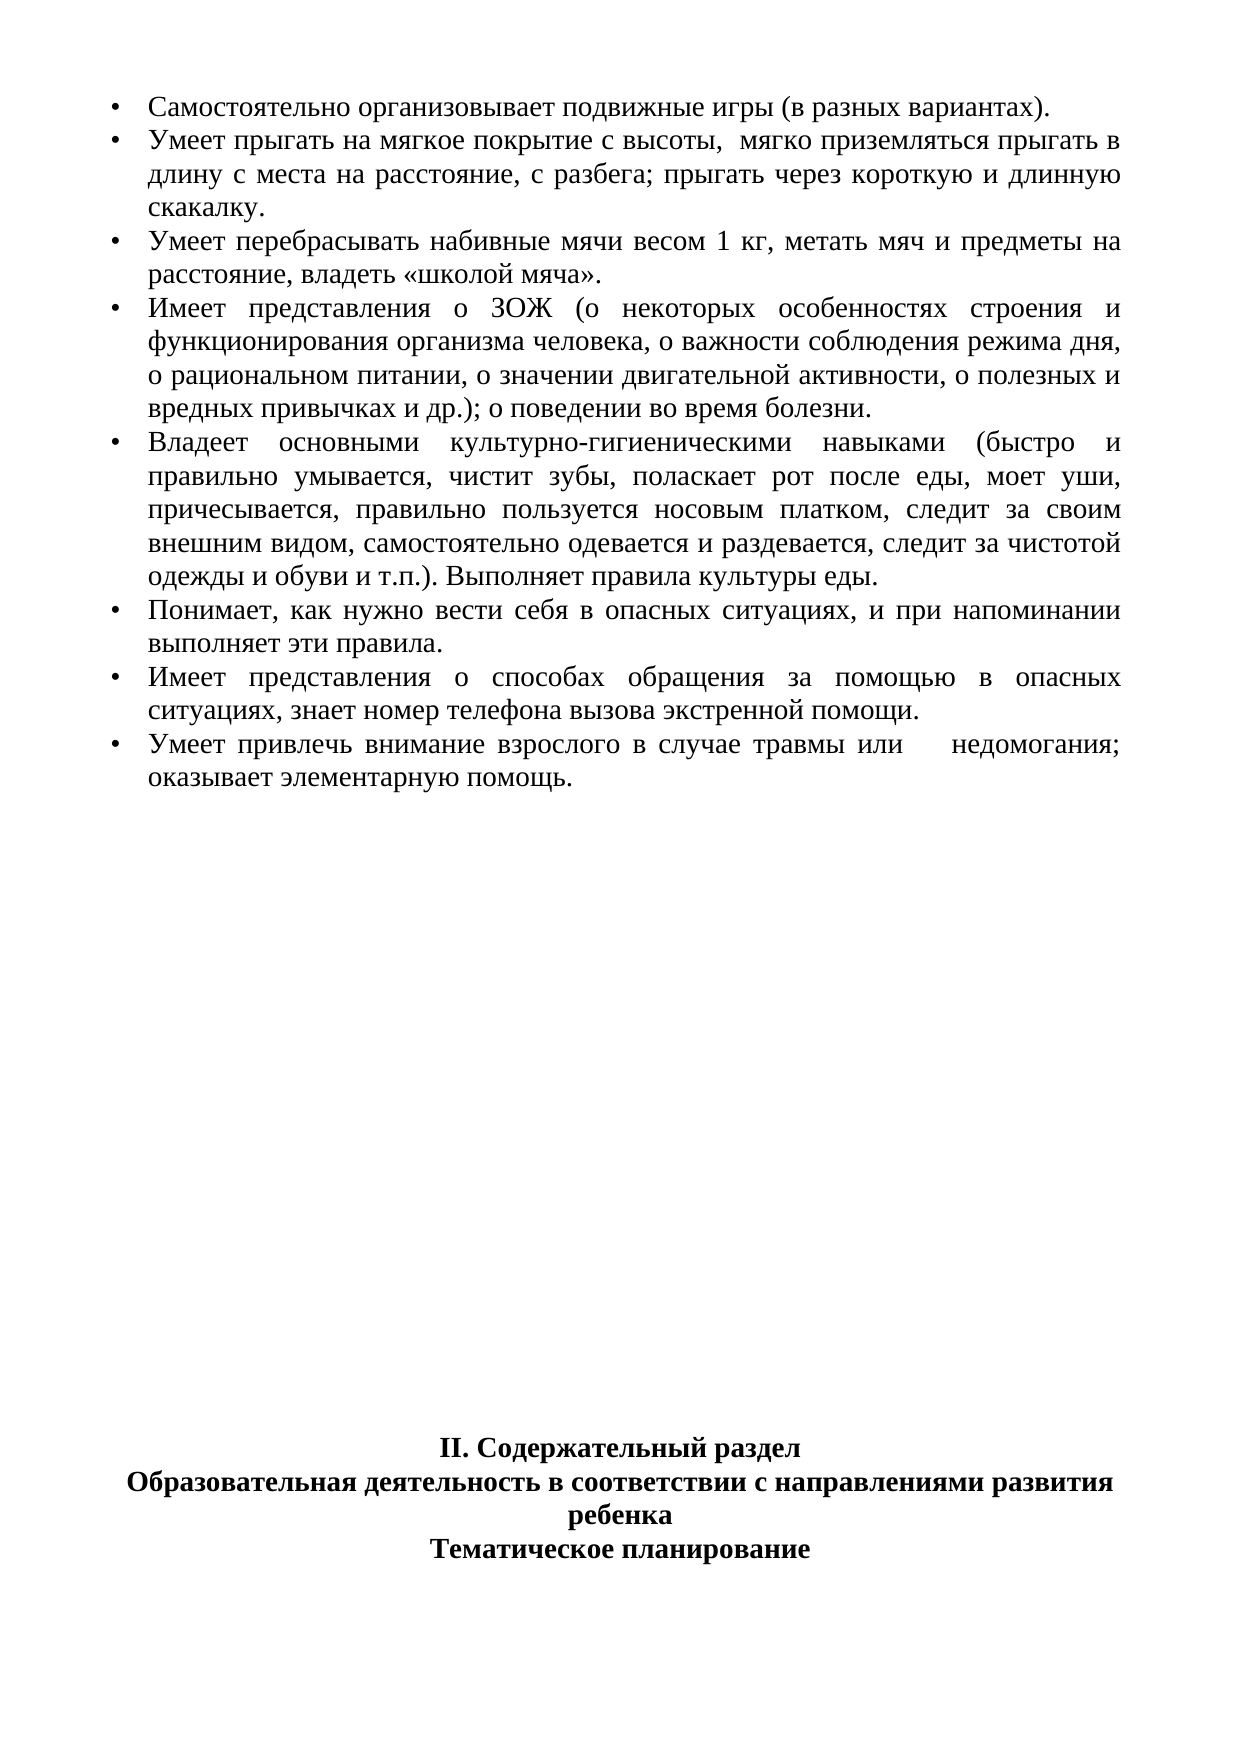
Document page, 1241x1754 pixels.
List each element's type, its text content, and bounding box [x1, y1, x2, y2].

list Владеет основными культурно-гигиеническими навыками (быстро и правильно умывается, чистит зубы, поласкает рот после еды, моет уши, причесывается, правильно пользуется носовым платком, следит за своим внешним видом, самостоятельно одевается и раздевается, следит за чистотой одежды и обуви и т.п.). Выполняет правила культуры еды. [110, 424, 1122, 592]
list Самостоятельно организовывает подвижные игры (в разных вариантах). [110, 89, 1122, 122]
text Тематическое планирование [118, 1531, 1122, 1564]
text Образовательная деятельность в соответствии с направлениями развития ребенка [118, 1464, 1122, 1531]
list Понимает, как нужно вести себя в опасных ситуациях, и при напоминании выполняет эти правила. [110, 592, 1122, 659]
list Имеет представления о ЗОЖ (о некоторых особенностях строения и функционирования организма человека, о важности соблюдения режима дня, о paциональном питании, о значении двигательной активности, о полезных и вредных привычках и др.); о поведении во время болезни. [110, 290, 1122, 424]
list Умеет привлечь внимание взрослого в случае травмы или недомогания; оказывает элементарную помощь. [110, 726, 1122, 793]
list Имеет представления о способах обращения за помощью в опасных ситуациях, знает номер телефона вызова экстренной помощи. [110, 659, 1122, 726]
text II. Содержательный раздел [118, 1430, 1122, 1464]
list Умеет перебрасывать набивные мячи весом 1 кг, метать мяч и предметы на расстояние, владеть «школой мяча». [110, 223, 1122, 290]
list Умеет прыгать на мягкое покрытие с высоты, мягко приземляться прыгать в длину с места на расстояние, с разбега; прыгать через короткую и длинную скакалку. [110, 122, 1122, 223]
